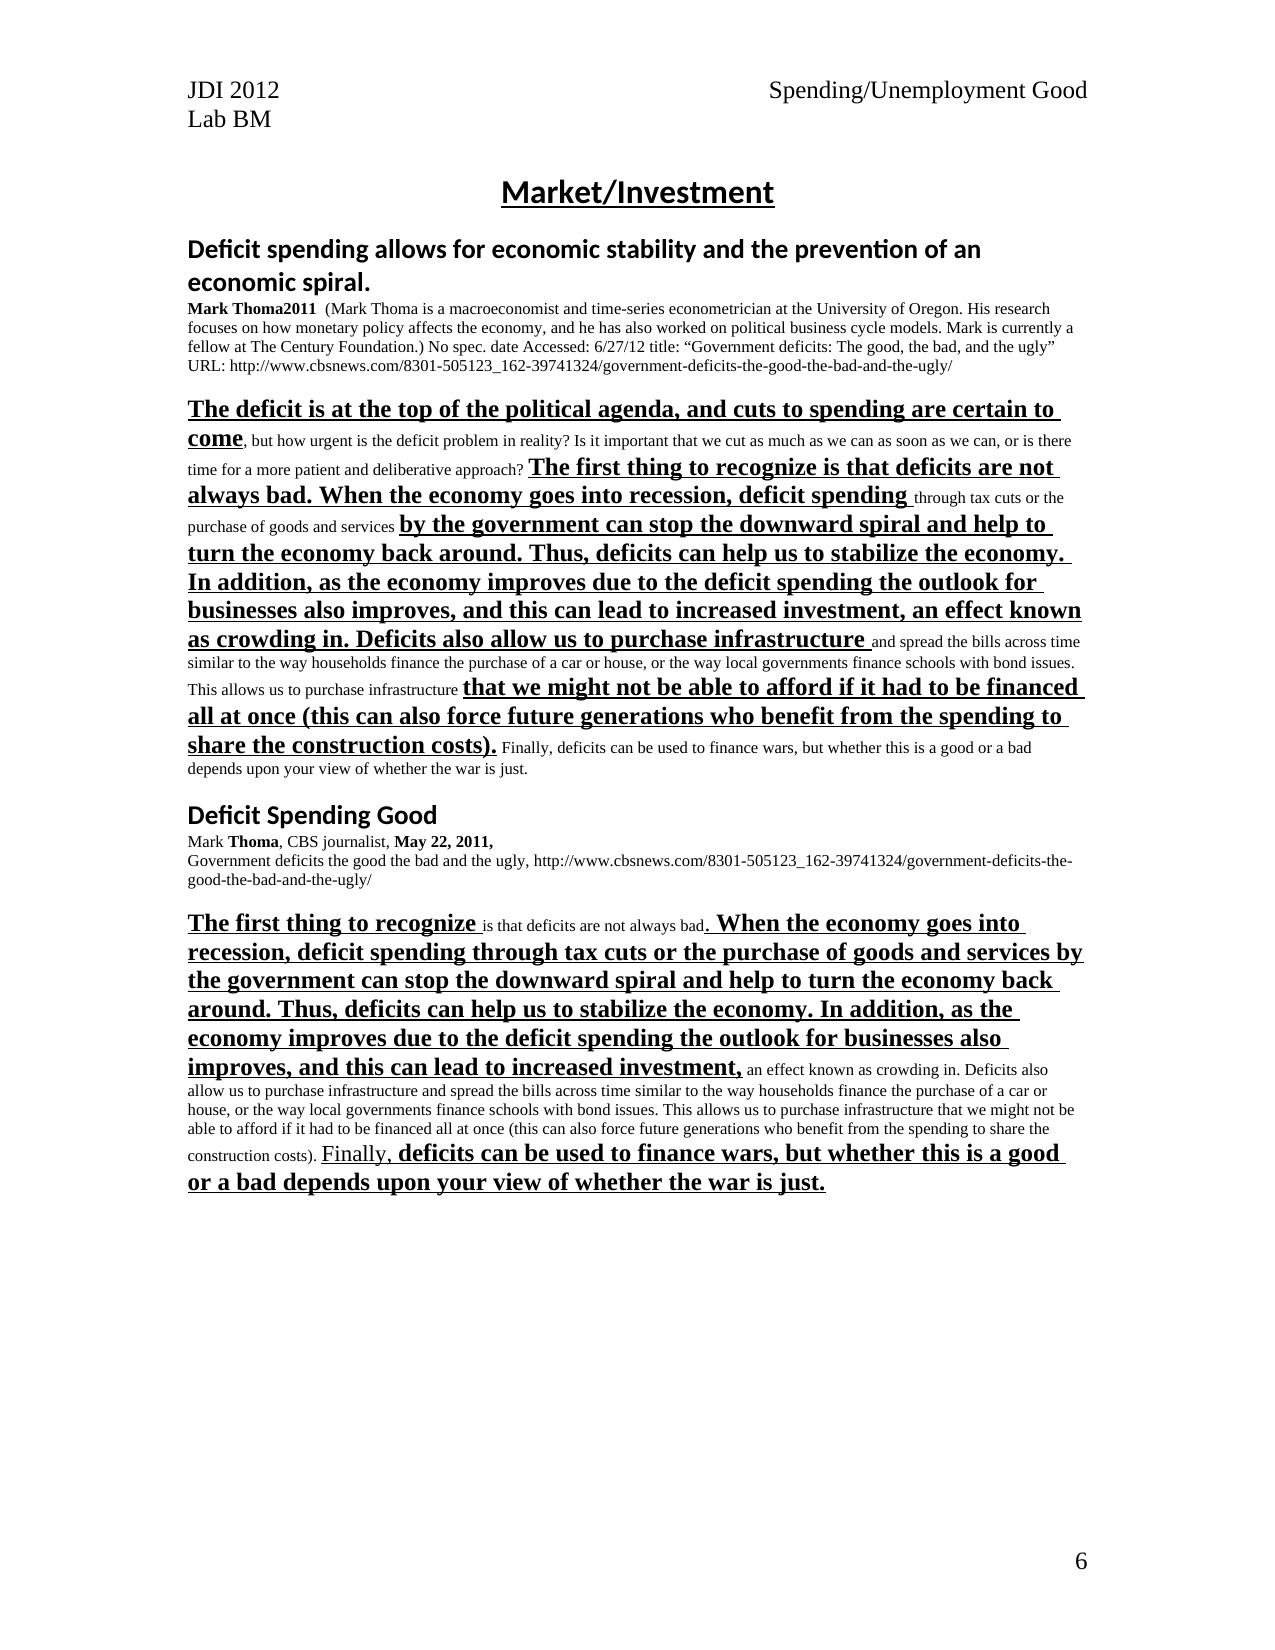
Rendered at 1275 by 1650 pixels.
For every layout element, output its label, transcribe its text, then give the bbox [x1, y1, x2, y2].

text Mark Thoma, CBS journalist, May 22, 2011, [187, 831, 1087, 851]
text The deficit is at the top of the political agenda, and cuts to spending are certain to come, but how urgent is the deficit problem in reality? Is it important that we cut as much as we can as soon as we can, or is there time for a more patient and deliberative approach? The first thing to recognize is that deficits are not always bad. When the economy goes into recession, deficit spending through tax cuts or the purchase of goods and services by the government can stop the downward spiral and help to turn the economy back around. Thus, deficits can help us to stabilize the economy. In addition, as the economy improves due to the deficit spending the outlook for businesses also improves, and this can lead to increased investment, an effect known as crowding in. Deficits also allow us to purchase infrastructure and spread the bills across time similar to the way households finance the purchase of a car or house, or the way local governments finance schools with bond issues. This allows us to purchase infrastructure that we might not be able to afford if it had to be financed all at once (this can also force future generations who benefit from the spending to share the construction costs). Finally, deficits can be used to finance wars, but whether this is a good or a bad depends upon your view of whether the war is just. [187, 394, 1087, 778]
subtitle Deficit Spending Good [187, 798, 1087, 831]
text Government deficits the good the bad and the ugly, http://www.cbsnews.com/8301-505123_162-39741324/government-deficits-the-good-the-bad-and-the-ugly/ [187, 851, 1087, 889]
subtitle Market/Investment [187, 171, 1087, 212]
text Mark Thoma2011 (Mark Thoma is a macroeconomist and time-series econometrician at the University of Oregon. His research focuses on how monetary policy affects the economy, and he has also worked on political business cycle models. Mark is currently a fellow at The Century Foundation.) No spec. date Accessed: 6/27/12 title: “Government deficits: The good, the bad, and the ugly” URL: http://www.cbsnews.com/8301-505123_162-39741324/government-deficits-the-good-the-bad-and-the-ugly/ [187, 298, 1087, 375]
subtitle Deficit spending allows for economic stability and the prevention of an economic spiral. [187, 232, 1087, 298]
text The first thing to recognize is that deficits are not always bad. When the economy goes into recession, deficit spending through tax cuts or the purchase of goods and services by the government can stop the downward spiral and help to turn the economy back around. Thus, deficits can help us to stabilize the economy. In addition, as the economy improves due to the deficit spending the outlook for businesses also improves, and this can lead to increased investment, an effect known as crowding in. Deficits also allow us to purchase infrastructure and spread the bills across time similar to the way households finance the purchase of a car or house, or the way local governments finance schools with bond issues. This allows us to purchase infrastructure that we might not be able to afford if it had to be financed all at once (this can also force future generations who benefit from the spending to share the construction costs). Finally, deficits can be used to finance wars, but whether this is a good or a bad depends upon your view of whether the war is just. [187, 908, 1087, 1196]
